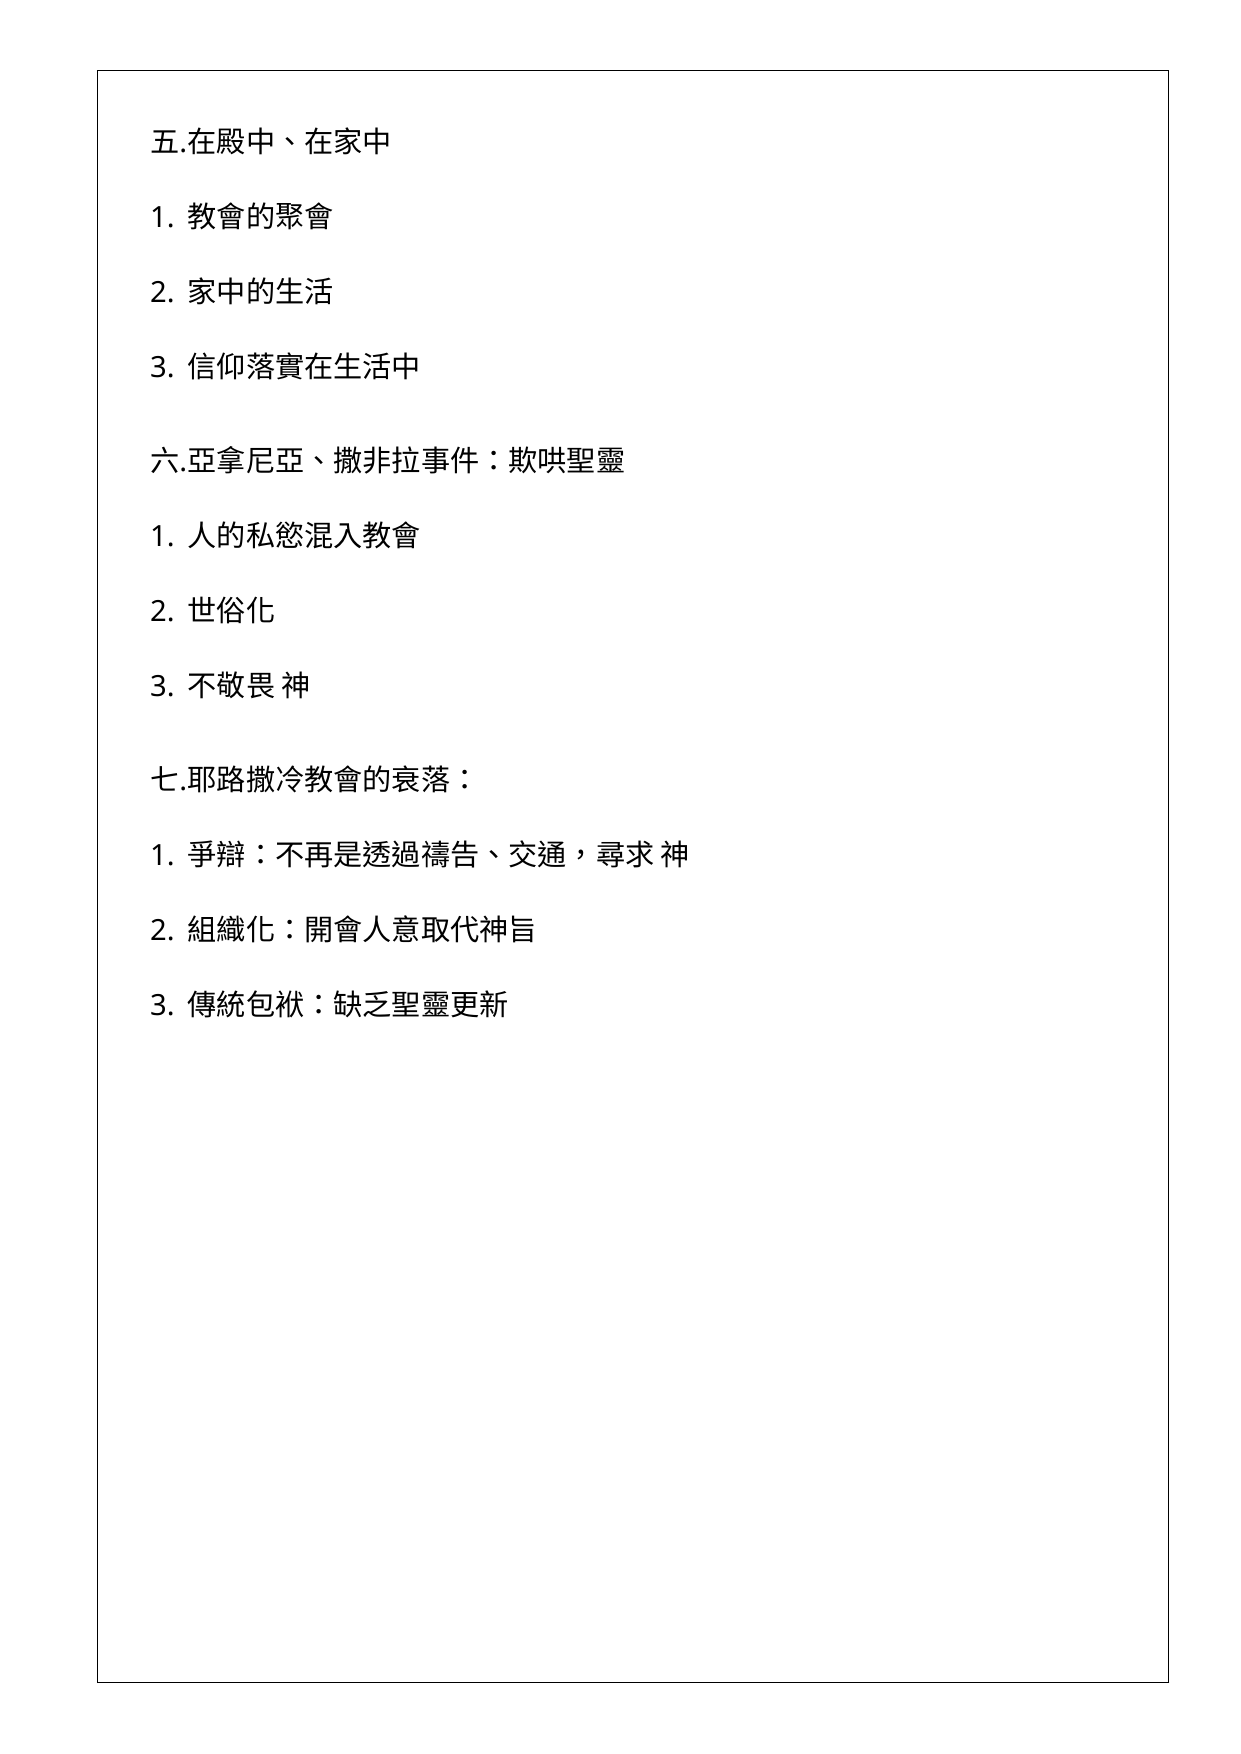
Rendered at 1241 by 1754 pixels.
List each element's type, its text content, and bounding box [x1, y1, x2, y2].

text 3. 傳統包袱：缺乏聖靈更新 [150, 965, 1137, 1040]
text 2. 家中的生活 [150, 253, 1137, 328]
text 3. 信仰落實在生活中 [150, 328, 1137, 403]
text 五. 在殿中、在家中 [150, 103, 1137, 178]
text 七. 耶路撒冷教會的衰落： [150, 740, 1137, 815]
text 3. 不敬畏 神 [150, 646, 1137, 721]
text 1. 教會的聚會 [150, 178, 1137, 253]
text 六. 亞拿尼亞、撒非拉事件：欺哄聖靈 [150, 421, 1137, 496]
text 1. 人的私慾混入教會 [150, 496, 1137, 571]
text 2. 世俗化 [150, 571, 1137, 646]
text 2. 組織化：開會人意取代神旨 [150, 890, 1137, 965]
text 1. 爭辯：不再是透過禱告、交通，尋求 神 [150, 815, 1137, 890]
